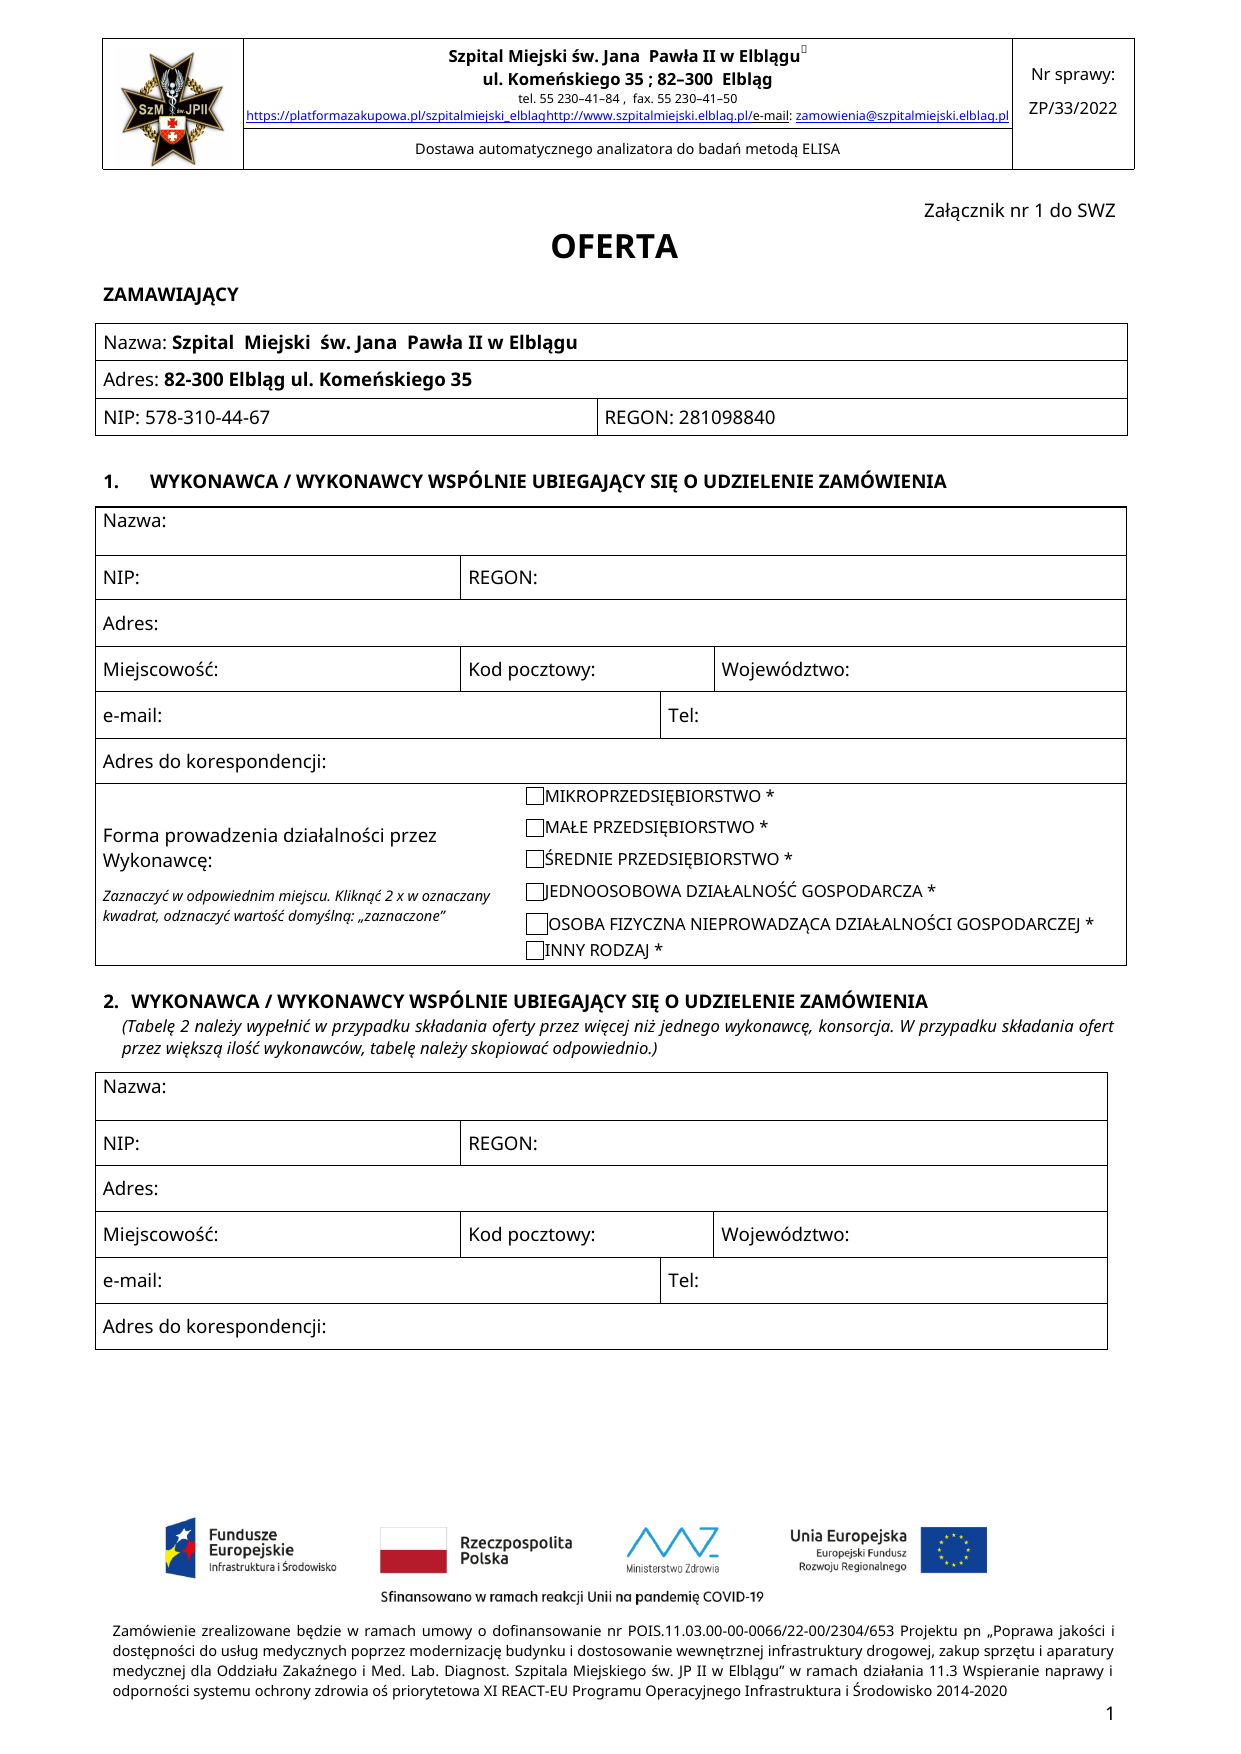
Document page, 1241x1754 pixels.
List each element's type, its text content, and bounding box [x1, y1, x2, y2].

list WYKONAWCA / WYKONAWCY WSPÓLNIE UBIEGAJĄCY SIĘ O UDZIELENIE ZAMÓWIENIA [103, 989, 1116, 1014]
table_cell Miejscowość: [96, 1212, 460, 1257]
table_cell Województwo: [714, 1212, 1107, 1257]
table_cell Nazwa: Szpital Miejski św. Jana Pawła II w Elblągu [96, 324, 1127, 360]
table_cell Województwo: [715, 647, 1126, 691]
table_cell Tel: [661, 1258, 1107, 1303]
picture [113, 47, 232, 169]
table_cell REGON: 281098840 [598, 399, 1127, 435]
table_cell REGON: [461, 1121, 1107, 1165]
table_cell Adres: 82-300 Elbląg ul. Komeńskiego 35 [96, 361, 1127, 398]
table_cell Adres: [96, 600, 1126, 646]
table_cell e-mail: [96, 692, 660, 738]
table_cell Tel: [661, 692, 1126, 738]
table_cell Adres do korespondencji: [96, 739, 1126, 783]
table_header Nazwa: [96, 1073, 1107, 1120]
table_cell REGON: [461, 556, 1126, 599]
table_cell MIKROPRZEDSIĘBIORSTWO * MAŁE PRZEDSIĘBIORSTWO * ŚREDNIE PRZEDSIĘBIORSTWO * JEDNOOSOBOWA DZIAŁALNOŚĆ GOSPODARCZA * OSOBA FIZYCZNA NIEPROWADZĄCA DZIAŁALNOŚCI GOSPODARCZEJ * INNY RODZAJ * [518, 784, 1126, 965]
table_cell NIP: [96, 1121, 460, 1165]
table_cell Adres: [96, 1166, 1107, 1211]
table_cell Forma prowadzenia działalności przez Wykonawcę: Zaznaczyć w odpowiednim miejscu. Kliknąć 2 x w oznaczany kwadrat, odznaczyć wartość domyślną: „zaznaczone” [96, 784, 518, 965]
text OFERTA [112, 223, 1116, 268]
table_cell Adres do korespondencji: [96, 1304, 1107, 1349]
list WYKONAWCA / WYKONAWCY WSPÓLNIE UBIEGAJĄCY SIĘ O UDZIELENIE ZAMÓWIENIA [103, 468, 1116, 494]
table_header ZAMAWIAJĄCY [96, 269, 1127, 323]
table_cell NIP: 578-310-44-67 [96, 399, 597, 435]
table_cell e-mail: [96, 1258, 660, 1303]
text (Tabelę 2 należy wypełnić w przypadku składania oferty przez więcej niż jednego wykonawcę, konsorcja. W przypadku składania ofert przez większą ilość wykonawców, tabelę należy skopiować odpowiednio.) [122, 1014, 1116, 1059]
table_cell Kod pocztowy: [461, 1212, 713, 1257]
table_header Nazwa: [96, 508, 1126, 555]
table_cell Miejscowość: [96, 647, 460, 691]
text Załącznik nr 1 do SWZ [862, 197, 1116, 223]
table_cell Kod pocztowy: [461, 647, 714, 691]
picture [112, 1508, 1029, 1621]
table_cell NIP: [96, 556, 460, 599]
